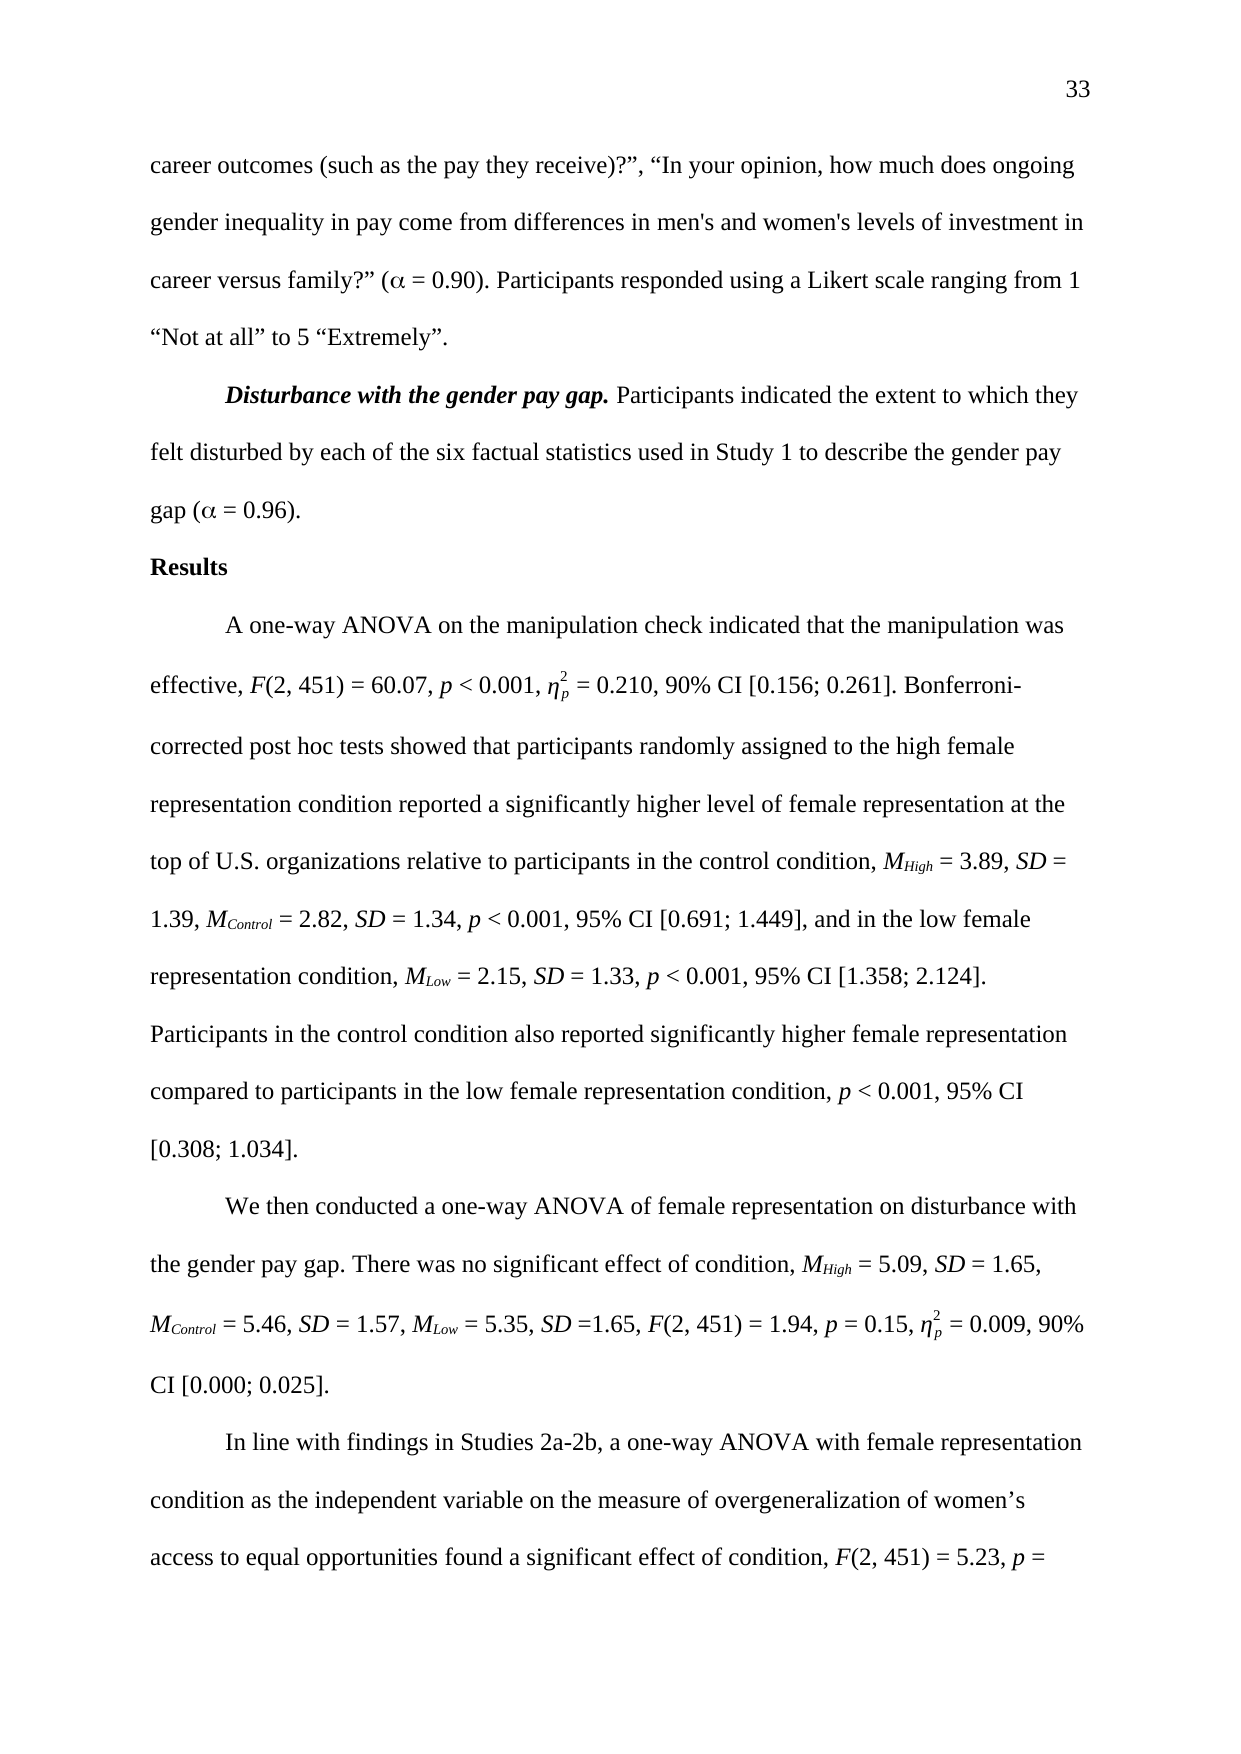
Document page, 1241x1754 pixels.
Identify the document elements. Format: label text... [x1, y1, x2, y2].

text Results [150, 552, 1090, 581]
text Disturbance with the gender pay gap. Participants indicated the extent to which they felt disturbed by each of the six factual statistics used in Study 1 to describe the gender pay gap ( = 0.96). [150, 380, 1090, 524]
text A one-way ANOVA on the manipulation check indicated that the manipulation was effective, F(2, 451) = 60.07, p < 0.001, = 0.210, 90% CI [0.156; 0.261]. Bonferroni-corrected post hoc tests showed that participants randomly assigned to the high female representation condition reported a significantly higher level of female representation at the top of U.S. organizations relative to participants in the control condition, MHigh = 3.89, SD = 1.39, MControl = 2.82, SD = 1.34, p < 0.001, 95% CI [0.691; 1.449], and in the low female representation condition, MLow = 2.15, SD = 1.33, p < 0.001, 95% CI [1.358; 2.124]. Participants in the control condition also reported significantly higher female representation compared to participants in the low female representation condition, p < 0.001, 95% CI [0.308; 1.034]. [150, 610, 1090, 1162]
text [150, 1427, 1090, 1571]
text We then conducted a one-way ANOVA of female representation on disturbance with the gender pay gap. There was no significant effect of condition, MHigh = 5.09, SD = 1.65, MControl = 5.46, SD = 1.57, MLow = 5.35, SD =1.65, F(2, 451) = 1.94, p = 0.15, = 0.009, 90% CI [0.000; 0.025]. [150, 1191, 1090, 1398]
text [150, 150, 1090, 351]
